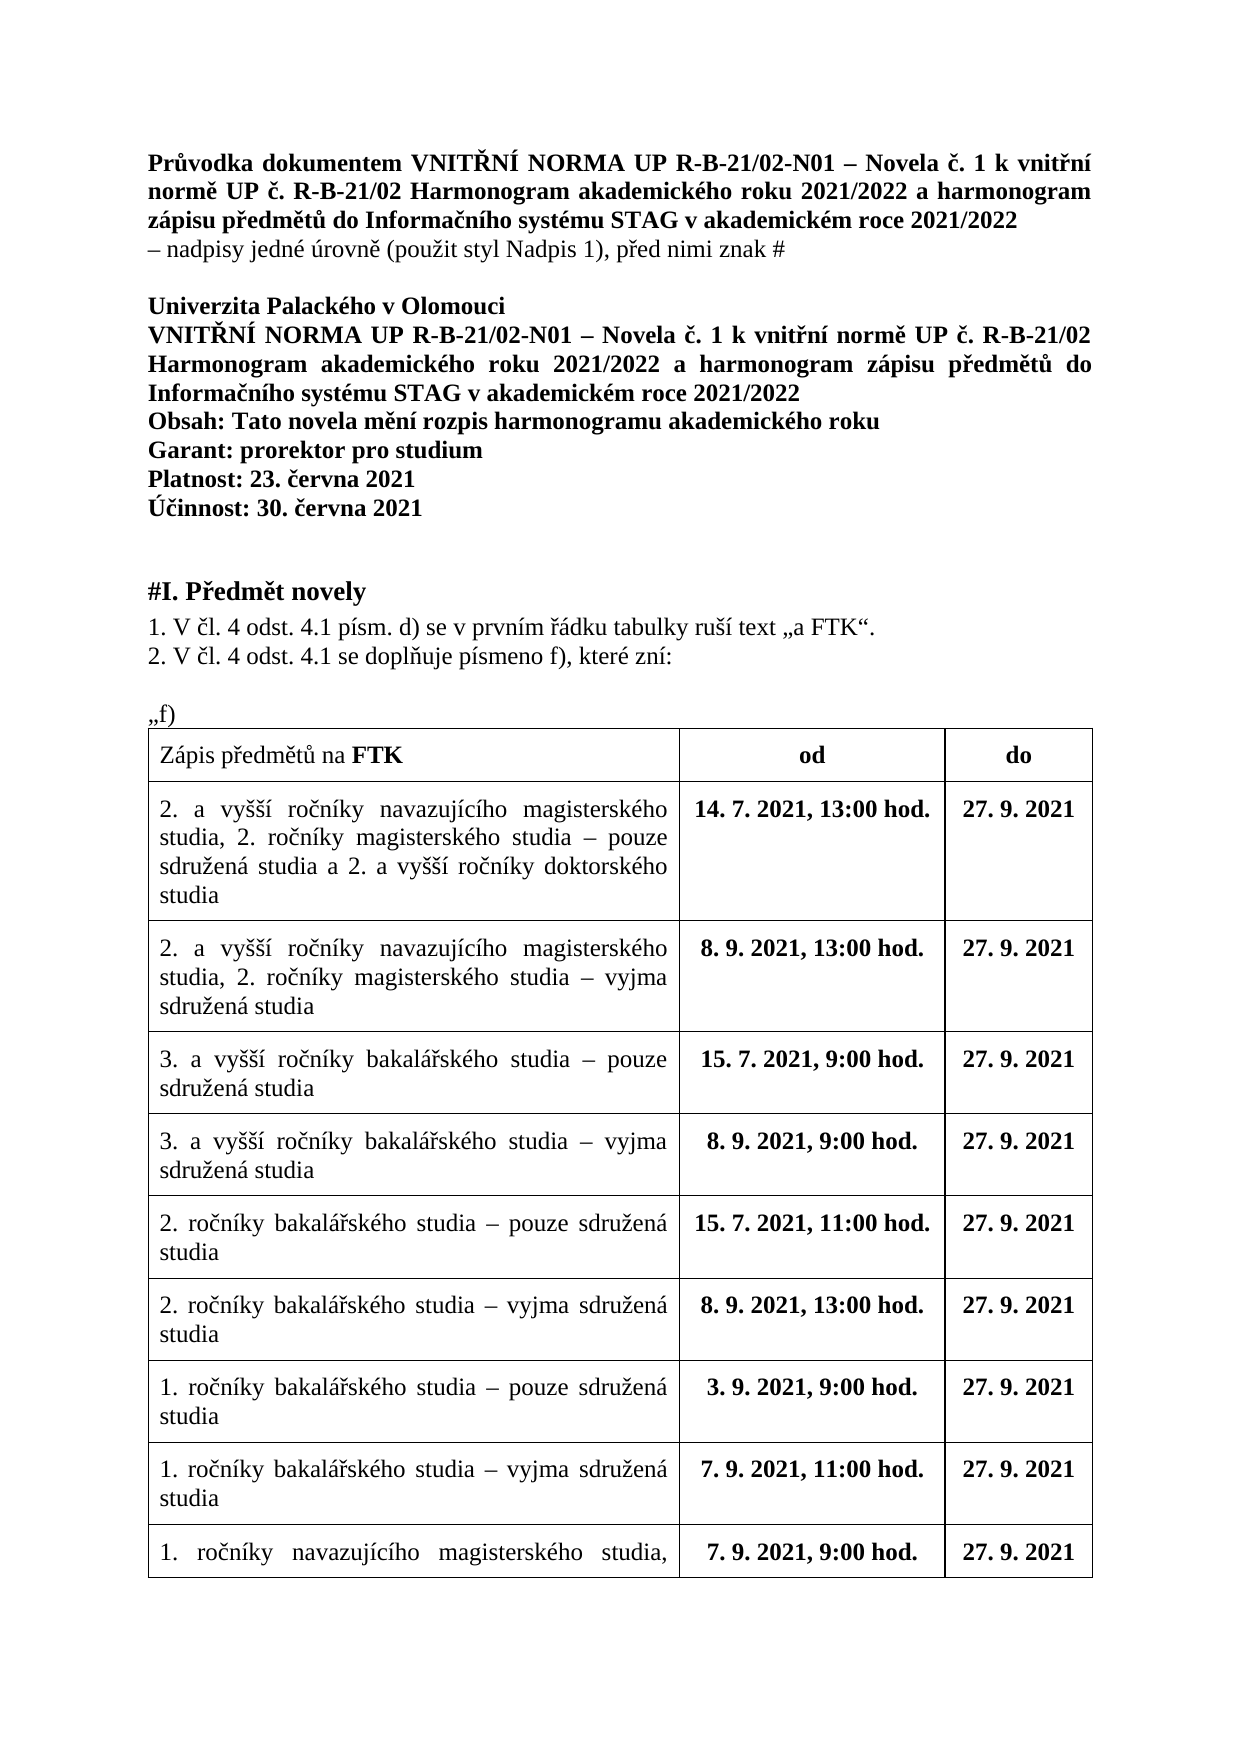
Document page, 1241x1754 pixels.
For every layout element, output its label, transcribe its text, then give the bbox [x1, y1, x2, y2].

table_cell 1. ročníky bakalářského studia – vyjma sdružená studia [149, 1443, 679, 1524]
table_cell 14. 7. 2021, 13:00 hod. [680, 782, 944, 920]
text Univerzita Palackého v Olomouci [148, 291, 1093, 320]
text 1. V čl. 4 odst. 4.1 písm. d) se v prvním řádku tabulky ruší text „a FTK“. [148, 612, 1093, 641]
text Účinnost: 30. června 2021 [148, 493, 1093, 521]
table_cell 8. 9. 2021, 9:00 hod. [680, 1114, 944, 1195]
table_cell 27. 9. 2021 [946, 1114, 1092, 1195]
table_cell 3. a vyšší ročníky bakalářského studia – pouze sdružená studia [149, 1032, 679, 1113]
table_cell 2. a vyšší ročníky navazujícího magisterského studia, 2. ročníky magisterského studia – vyjma sdružená studia [149, 921, 679, 1031]
text Garant: prorektor pro studium [148, 435, 1093, 464]
table_cell 27. 9. 2021 [946, 1032, 1092, 1113]
table_cell 8. 9. 2021, 13:00 hod. [680, 1279, 944, 1359]
table_cell 2. ročníky bakalářského studia – pouze sdružená studia [149, 1196, 679, 1277]
text „f) [148, 699, 1093, 727]
table_header Zápis předmětů na FTK [149, 729, 679, 781]
table_header od [680, 729, 944, 781]
table_cell 8. 9. 2021, 13:00 hod. [680, 921, 944, 1031]
table_cell 27. 9. 2021 [946, 1279, 1092, 1359]
table_cell 3. a vyšší ročníky bakalářského studia – vyjma sdružená studia [149, 1114, 679, 1195]
table_cell 15. 7. 2021, 11:00 hod. [680, 1196, 944, 1277]
text 2. V čl. 4 odst. 4.1 se doplňuje písmeno f), které zní: [148, 641, 1093, 670]
table_cell 27. 9. 2021 [946, 1196, 1092, 1277]
table_cell 2. ročníky bakalářského studia – vyjma sdružená studia [149, 1279, 679, 1359]
table_cell 7. 9. 2021, 11:00 hod. [680, 1443, 944, 1524]
table_cell 1. ročníky bakalářského studia – pouze sdružená studia [149, 1361, 679, 1442]
subtitle #I. Předmět novely [148, 575, 1093, 606]
table_cell 15. 7. 2021, 9:00 hod. [680, 1032, 944, 1113]
text Obsah: Tato novela mění rozpis harmonogramu akademického roku [148, 406, 1093, 435]
table_cell 2. a vyšší ročníky navazujícího magisterského studia, 2. ročníky magisterského studia – pouze sdružená studia a 2. a vyšší ročníky doktorského studia [149, 782, 679, 920]
table_cell 27. 9. 2021 [946, 1525, 1092, 1577]
text Platnost: 23. června 2021 [148, 464, 1093, 493]
table_cell 27. 9. 2021 [946, 921, 1092, 1031]
table_cell 27. 9. 2021 [946, 782, 1092, 920]
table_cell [680, 1525, 944, 1577]
text Průvodka dokumentem VNITŘNÍ NORMA UP R-B-21/02-N01 – Novela č. 1 k vnitřní normě UP č. R-B-21/02 Harmonogram akademického roku 2021/2022 a harmonogram zápisu předmětů do Informačního systému STAG v akademickém roce 2021/2022 [148, 148, 1093, 234]
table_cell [149, 1525, 679, 1577]
table_cell 27. 9. 2021 [946, 1443, 1092, 1524]
text – nadpisy jedné úrovně (použit styl Nadpis 1), před nimi znak # [148, 234, 1093, 263]
text VNITŘNÍ NORMA UP R-B-21/02-N01 – Novela č. 1 k vnitřní normě UP č. R-B-21/02 Harmonogram akademického roku 2021/2022 a harmonogram zápisu předmětů do Informačního systému STAG v akademickém roce 2021/2022 [148, 320, 1093, 406]
table_cell 27. 9. 2021 [946, 1361, 1092, 1442]
table_cell 3. 9. 2021, 9:00 hod. [680, 1361, 944, 1442]
table_header do [946, 729, 1092, 781]
